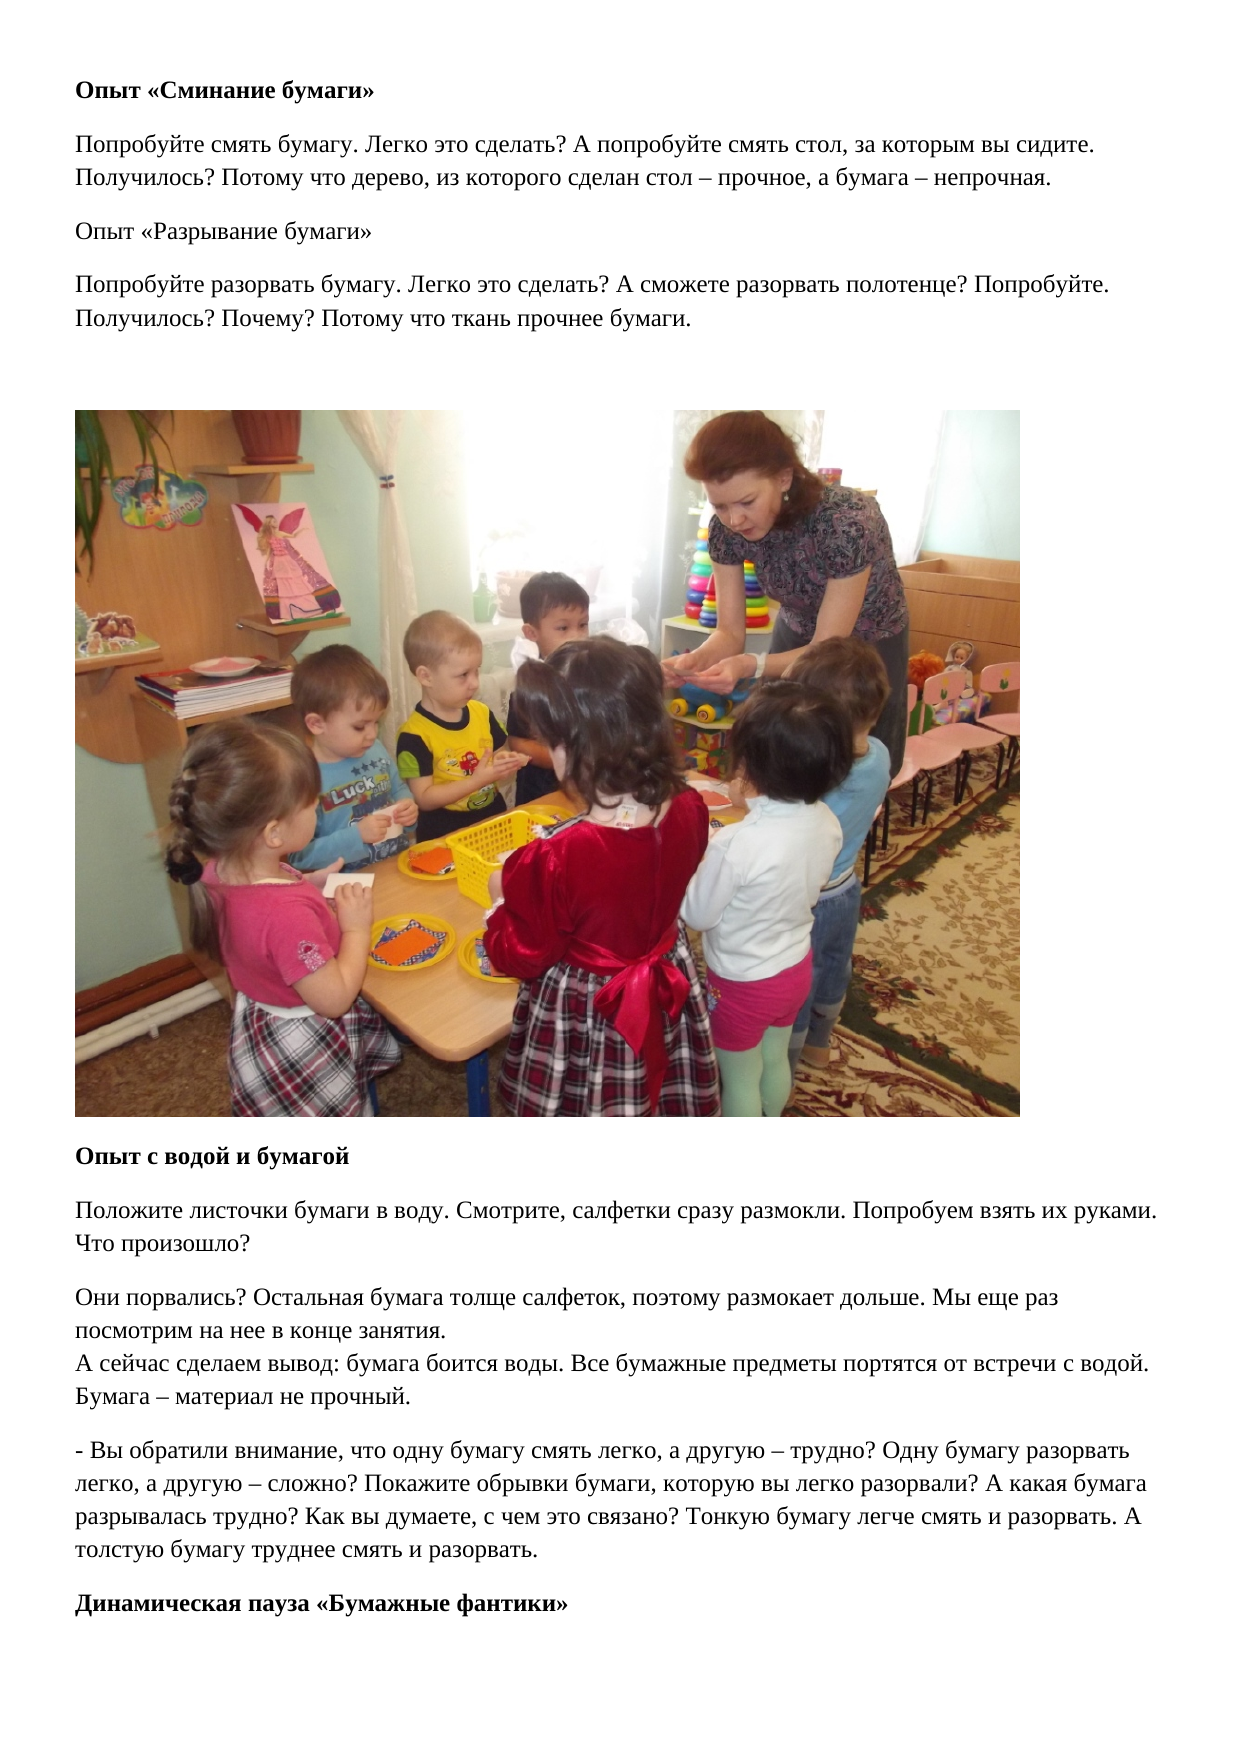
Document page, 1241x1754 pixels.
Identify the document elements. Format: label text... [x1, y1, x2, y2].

text Попробуйте разорвать бумагу. Легко это сделать? А сможете разорвать полотенце? Попробуйте. Получилось? Почему? Потому что ткань прочнее бумаги. [75, 269, 1165, 331]
text - Вы обратили внимание, что одну бумагу смять легко, а другую – трудно? Одну бумагу разорвать легко, а другую – сложно? Покажите обрывки бумаги, которую вы легко разорвали? А какая бумага разрывалась трудно? Как вы думаете, с чем это связано? Тонкую бумагу легче смять и разорвать. А толстую бумагу труднее смять и разорвать. [75, 1435, 1165, 1563]
text Опыт «Разрывание бумаги» [75, 216, 1165, 244]
text Попробуйте смять бумагу. Легко это сделать? А попробуйте смять стол, за которым вы сидите. Получилось? Потому что дерево, из которого сделан стол – прочное, а бумага – непрочная. [75, 129, 1165, 191]
picture [75, 410, 1020, 1117]
text Положите листочки бумаги в воду. Смотрите, салфетки сразу размокли. Попробуем взять их руками. Что произошло? [75, 1195, 1165, 1257]
text Опыт с водой и бумагой [75, 1141, 1165, 1170]
text Они порвались? Остальная бумага толще салфеток, поэтому размокает дольше. Мы еще раз посмотрим на нее в конце занятия. А сейчас сделаем вывод: бумага боится воды. Все бумажные предметы портятся от встречи с водой. Бумага – материал не прочный. [75, 1282, 1165, 1410]
text Динамическая пауза «Бумажные фантики» [75, 1588, 1165, 1617]
text Опыт «Сминание бумаги» [75, 75, 1165, 104]
